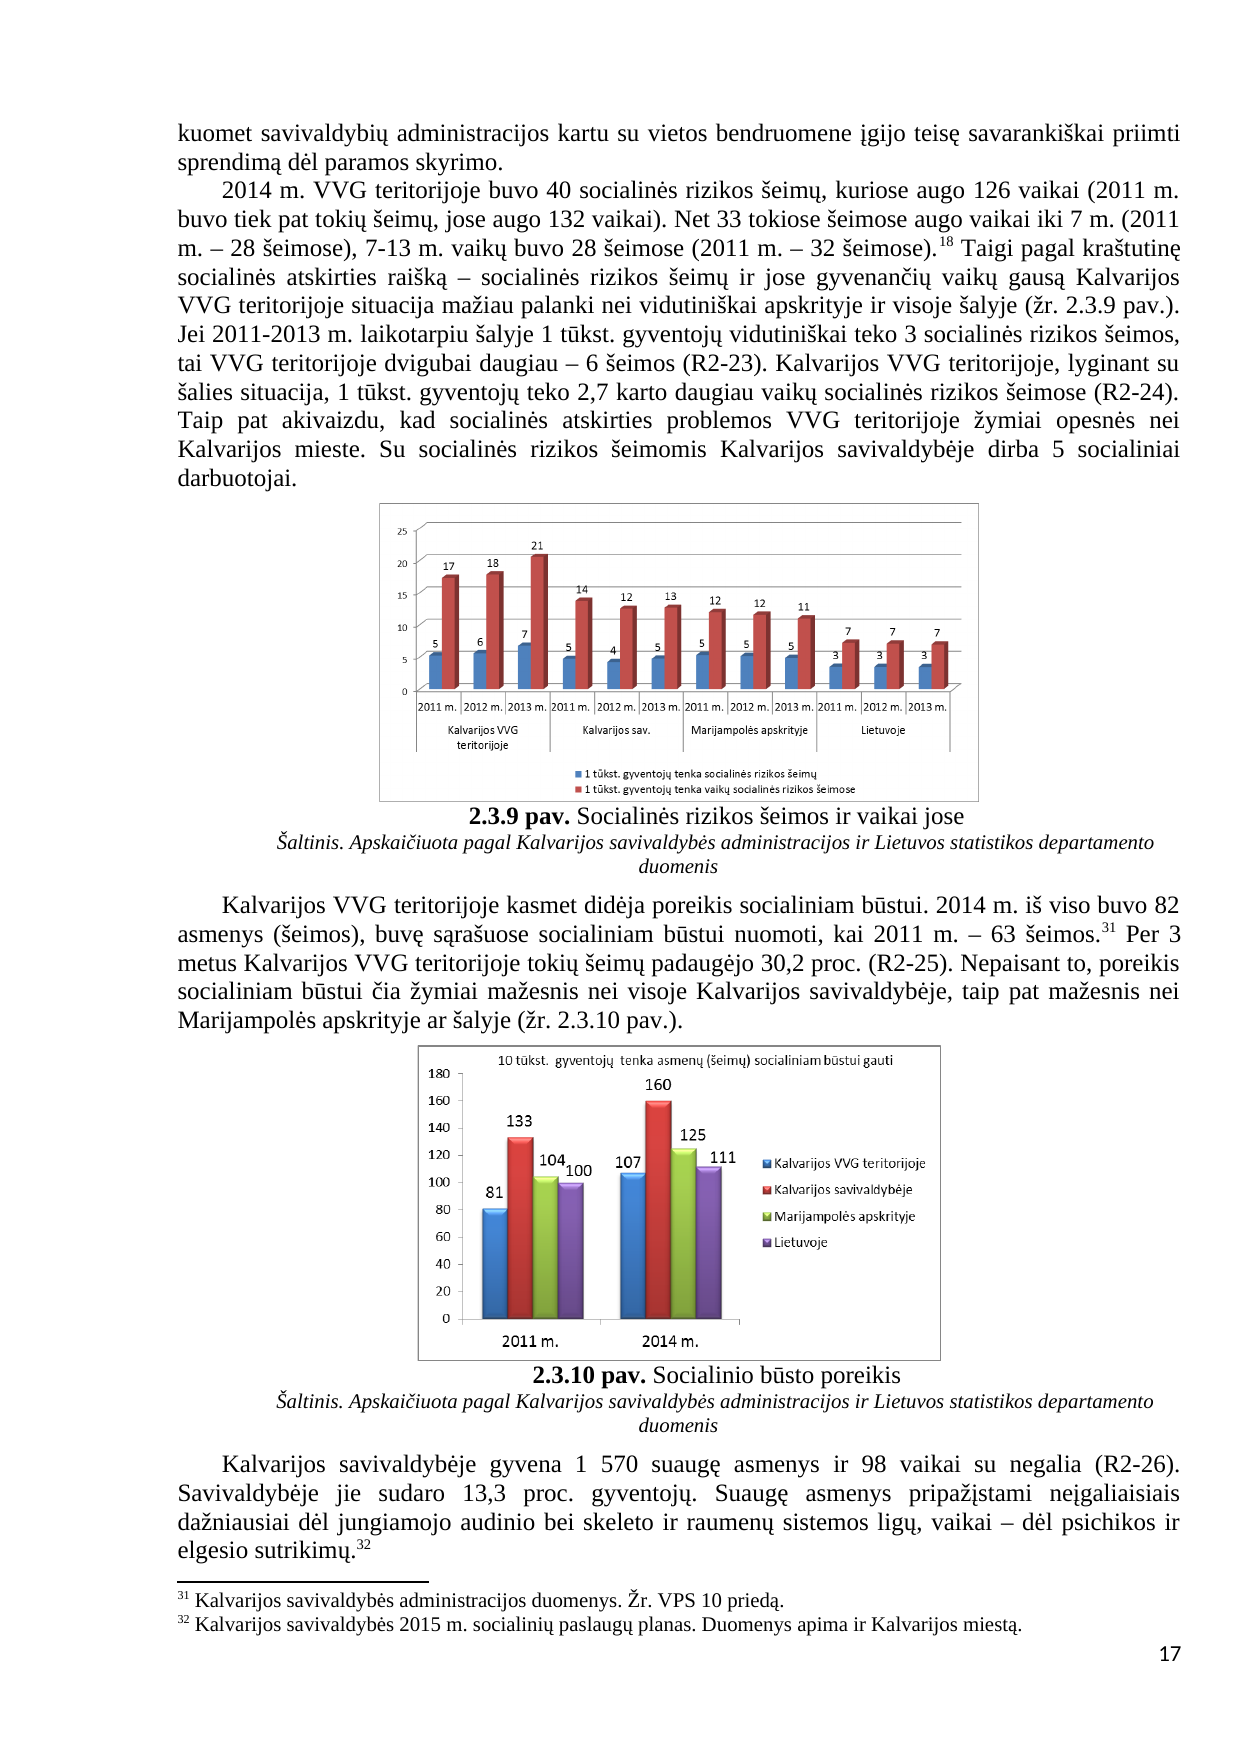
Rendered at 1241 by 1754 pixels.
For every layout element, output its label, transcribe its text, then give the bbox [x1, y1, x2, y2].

picture [417, 1045, 941, 1361]
text Kalvarijos savivaldybėje gyvena 1 570 suaugę asmenys ir 98 vaikai su negalia (R2-26). Savivaldybėje jie sudaro 13,3 proc. gyventojų. Suaugę asmenys pripažįstami neįgaliaisiais dažniausiai dėl jungiamojo audinio bei skeleto ir raumenų sistemos ligų, vaikai – dėl psichikos ir elgesio sutrikimų. [177, 1449, 1181, 1564]
text 2.3.10 pav. Socialinio būsto poreikis [177, 1361, 1181, 1389]
text Šaltinis. Apskaičiuota pagal Kalvarijos savivaldybės administracijos ir Lietuvos statistikos departamento duomenis [177, 830, 1181, 878]
picture [379, 503, 979, 802]
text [177, 118, 1181, 176]
text 2.3.9 pav. Socialinės rizikos šeimos ir vaikai jose [177, 801, 1181, 830]
text Kalvarijos VVG teritorijoje kasmet didėja poreikis socialiniam būstui. 2014 m. iš viso buvo 82 asmenys (šeimos), buvę sąrašuose socialiniam būstui nuomoti, kai 2011 m. – 63 šeimos. Per 3 metus Kalvarijos VVG teritorijoje tokių šeimų padaugėjo 30,2 proc. (R2-25). Nepaisant to, poreikis socialiniam būstui čia žymiai mažesnis nei visoje Kalvarijos savivaldybėje, taip pat mažesnis nei Marijampolės apskrityje ar šalyje (žr. 2.3.10 pav.). [177, 890, 1181, 1034]
text 2014 m. VVG teritorijoje buvo 40 socialinės rizikos šeimų, kuriose augo 126 vaikai (2011 m. buvo tiek pat tokių šeimų, jose augo 132 vaikai). Net 33 tokiose šeimose augo vaikai iki 7 m. (2011 m. – 28 šeimose), 7-13 m. vaikų buvo 28 šeimose (2011 m. – 32 šeimose).18 Taigi pagal kraštutinę socialinės atskirties raišką – socialinės rizikos šeimų ir jose gyvenančių vaikų gausą Kalvarijos VVG teritorijoje situacija mažiau palanki nei vidutiniškai apskrityje ir visoje šalyje (žr. 2.3.9 pav.). Jei 2011-2013 m. laikotarpiu šalyje 1 tūkst. gyventojų vidutiniškai teko 3 socialinės rizikos šeimos, tai VVG teritorijoje dvigubai daugiau – 6 šeimos (R2-23). Kalvarijos VVG teritorijoje, lyginant su šalies situacija, 1 tūkst. gyventojų teko 2,7 karto daugiau vaikų socialinės rizikos šeimose (R2-24). Taip pat akivaizdu, kad socialinės atskirties problemos VVG teritorijoje žymiai opesnės nei Kalvarijos mieste. Su socialinės rizikos šeimomis Kalvarijos savivaldybėje dirba 5 socialiniai darbuotojai. [177, 176, 1181, 492]
text Šaltinis. Apskaičiuota pagal Kalvarijos savivaldybės administracijos ir Lietuvos statistikos departamento duomenis [177, 1389, 1181, 1437]
